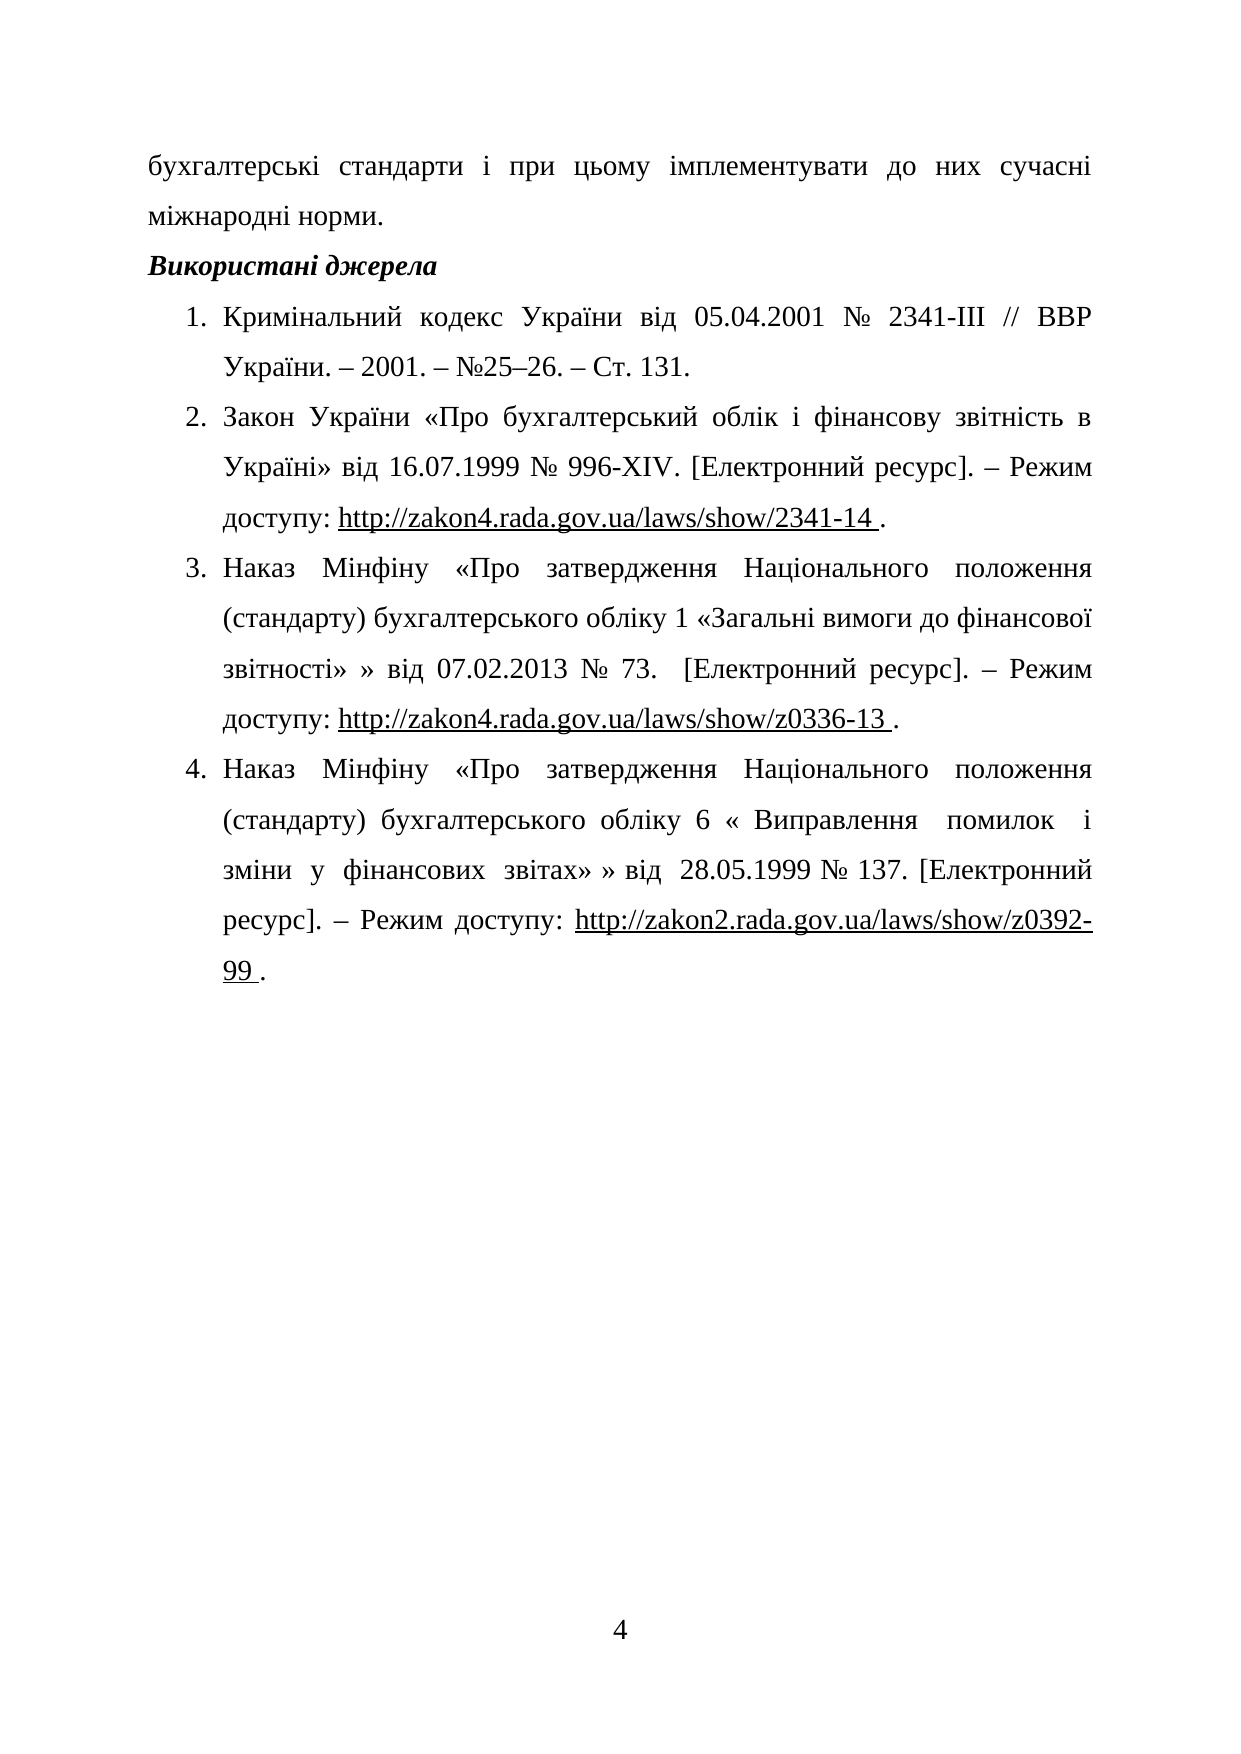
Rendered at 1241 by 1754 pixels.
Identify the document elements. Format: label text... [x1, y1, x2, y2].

list Кримінальний кодекс України від 05.04.2001 № 2341-III // ВВР України. – 2001. – №25–26. – Ст. 131. [185, 299, 1092, 382]
text Використані джерела [148, 248, 1092, 282]
list Закон України «Про бухгалтерський облік і фінансову звітність в Україні» від 16.07.1999 № 996-XIV. [Електронний ресурс]. – Режим доступу: http://zakon4.rada.gov.ua/laws/show/2341-14 . [185, 399, 1092, 533]
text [148, 148, 1092, 232]
list Наказ Мінфіну «Про затвердження Національного положення (стандарту) бухгалтерського обліку 1 «Загальні вимоги до фінансової звітності» » від 07.02.2013 № 73. [Електронний ресурс]. – Режим доступу: http://zakon4.rada.gov.ua/laws/show/z0336-13 . [185, 550, 1092, 735]
list Наказ Мінфіну «Про затвердження Національного положення (стандарту) бухгалтерського обліку 6 « Виправлення помилок і зміни у фінансових звітах» » від 28.05.1999 № 137. [Електронний ресурс]. – Режим доступу: http://zakon2.rada.gov.ua/laws/show/z0392-99 . [185, 751, 1092, 986]
